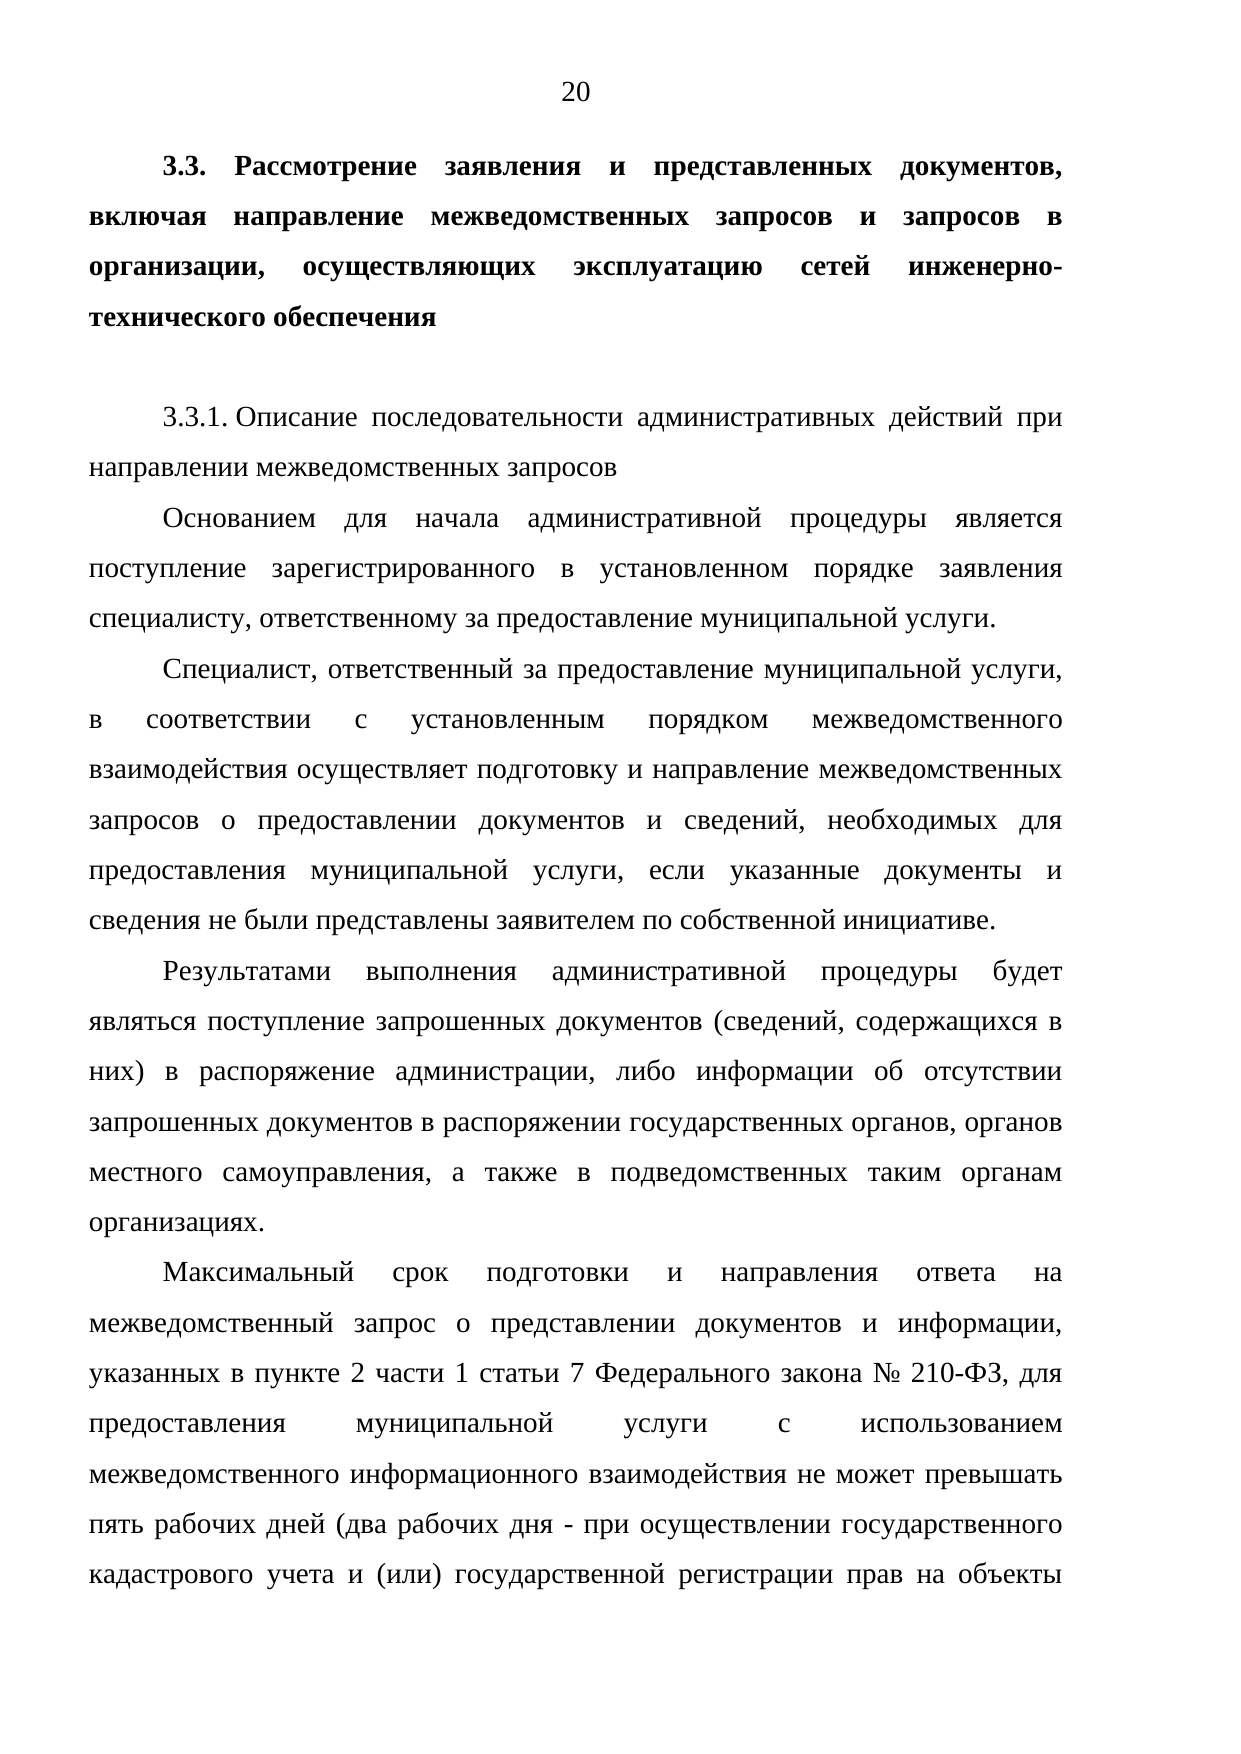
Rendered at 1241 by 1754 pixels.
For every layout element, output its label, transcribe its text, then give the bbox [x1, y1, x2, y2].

text Специалист, ответственный за предоставление муниципальной услуги, в соответствии с установленным порядком межведомственного взаимодействия осуществляет подготовку и направление межведомственных запросов о предоставлении документов и сведений, необходимых для предоставления муниципальной услуги, если указанные документы и сведения не были представлены заявителем по собственной инициативе. [89, 651, 1063, 936]
text Основанием для начала административной процедуры является поступление зарегистрированного в установленном порядке заявления специалисту, ответственному за предоставление муниципальной услуги. [89, 500, 1063, 634]
text Результатами выполнения административной процедуры будет являться поступление запрошенных документов (сведений, содержащихся в них) в распоряжение администрации, либо информации об отсутствии запрошенных документов в распоряжении государственных органов, органов местного самоуправления, а также в подведомственных таким органам организациях. [89, 953, 1063, 1238]
text 3.3. Рассмотрение заявления и представленных документов, включая направление межведомственных запросов и запросов в организации, осуществляющих эксплуатацию сетей инженерно-технического обеспечения [89, 148, 1063, 332]
text 3.3.1. Описание последовательности административных действий при направлении межведомственных запросов [89, 399, 1063, 483]
